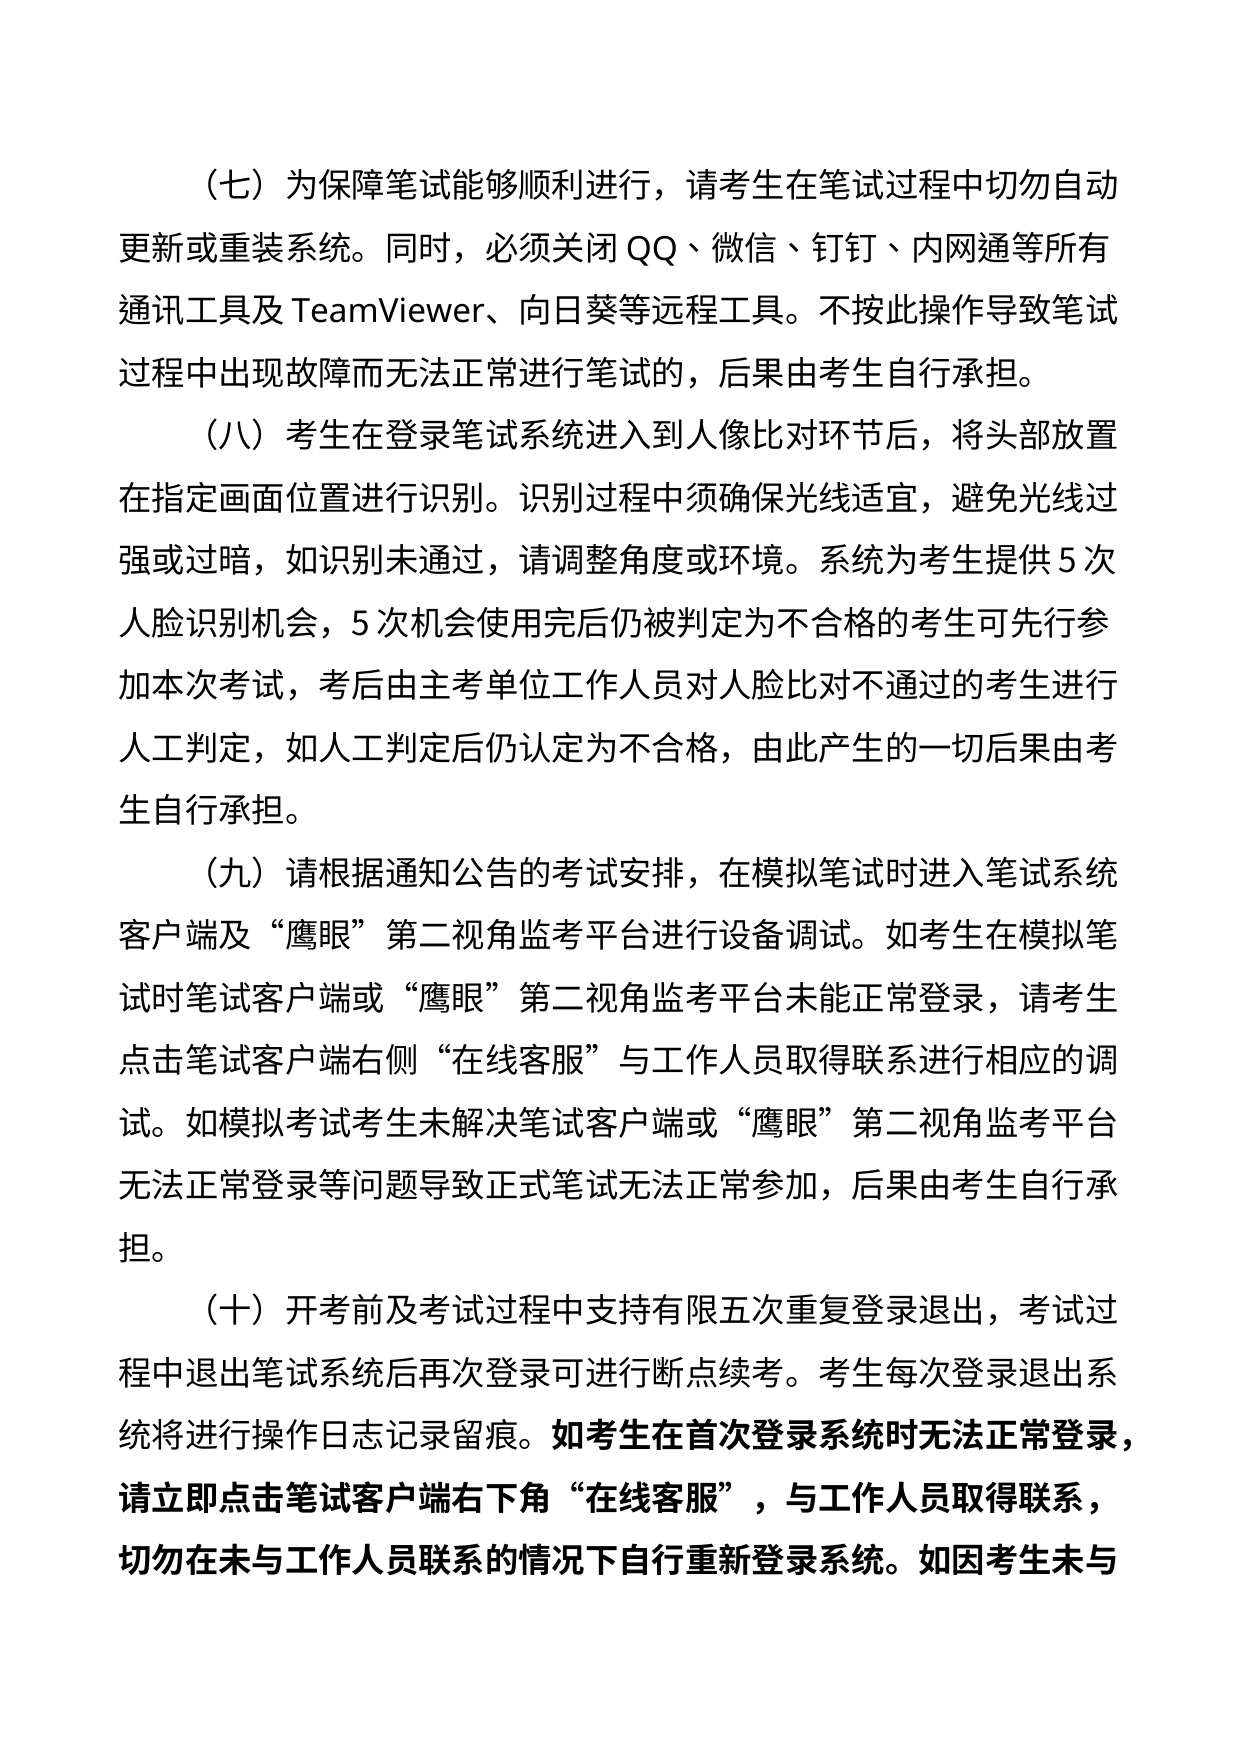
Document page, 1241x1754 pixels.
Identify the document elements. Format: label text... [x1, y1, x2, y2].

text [118, 1273, 1122, 1585]
text （八）考生在登录笔试系统进入到人像比对环节后，将头部放置在指定画面位置进行识别。识别过程中须确保光线适宜，避免光线过强或过暗，如识别未通过，请调整角度或环境。系统为考生提供5次人脸识别机会，5次机会使用完后仍被判定为不合格的考生可先行参加本次考试，考后由主考单位工作人员对人脸比对不通过的考生进行人工判定，如人工判定后仍认定为不合格，由此产生的一切后果由考生自行承担。 [118, 398, 1122, 835]
text （七）为保障笔试能够顺利进行，请考生在笔试过程中切勿自动更新或重装系统。同时，必须关闭 QQ、微信、钉钉、内网通等所有通讯工具及TeamViewer、向日葵等远程工具。不按此操作导致笔试过程中出现故障而无法正常进行笔试的，后果由考生自行承担。 [118, 148, 1122, 398]
text （九）请根据通知公告的考试安排，在模拟笔试时进入笔试系统客户端及“鹰眼”第二视角监考平台进行设备调试。如考生在模拟笔试时笔试客户端或“鹰眼”第二视角监考平台未能正常登录，请考生点击笔试客户端右侧“在线客服”与工作人员取得联系进行相应的调试。如模拟考试考生未解决笔试客户端或“鹰眼”第二视角监考平台无法正常登录等问题导致正式笔试无法正常参加，后果由考生自行承担。 [118, 835, 1122, 1273]
